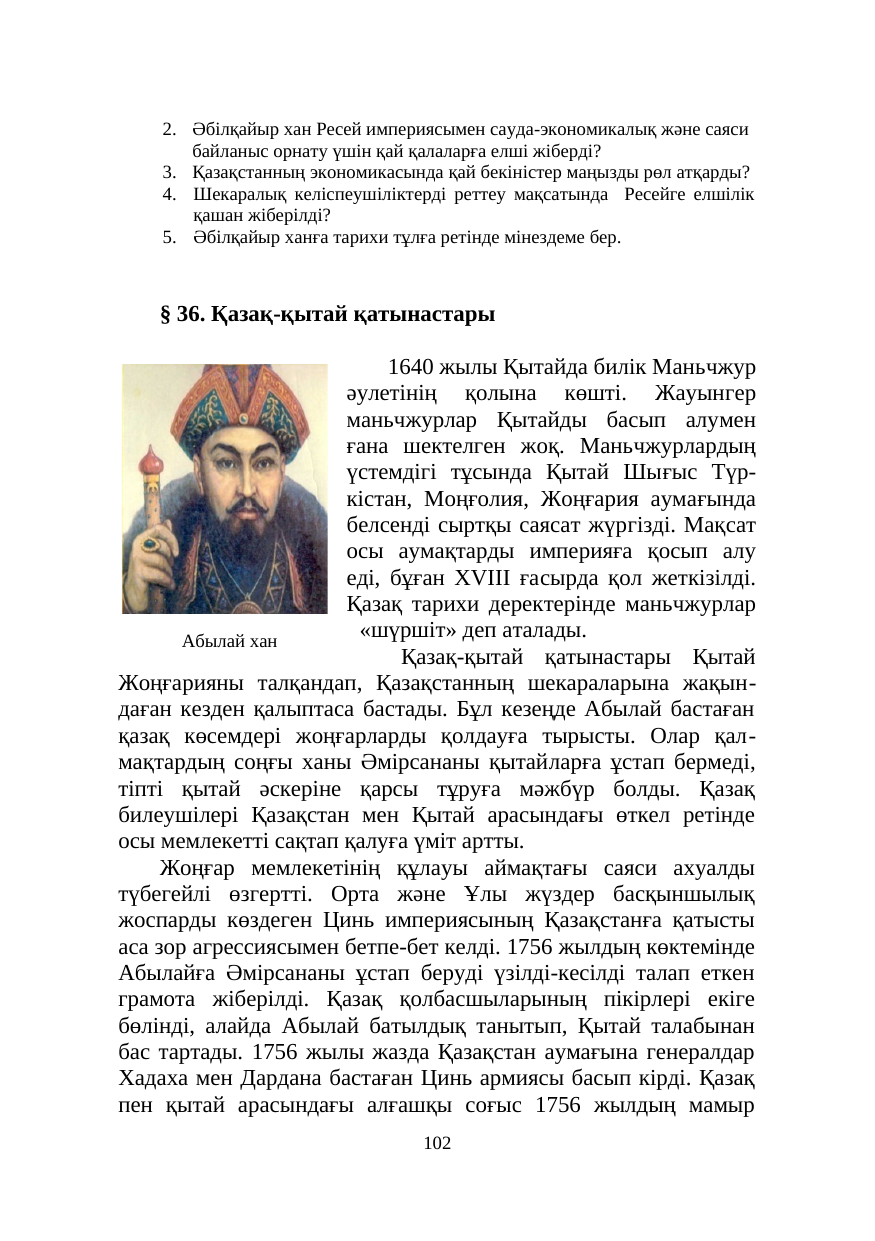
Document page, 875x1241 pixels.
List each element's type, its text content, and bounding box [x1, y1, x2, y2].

picture [121, 364, 328, 614]
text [118, 854, 756, 1117]
list Шекаралық келіспеушіліктерді реттеу мақсатында Ресейге елшілік қашан жіберілді? [162, 183, 756, 226]
text § 36. Қазақ-қытай қатынастары [118, 300, 756, 327]
list Әбілқайыр хан Ресей империясымен сауда-экономикалық және саяси байланыс орнату үшін қай қалаларға елші жіберді? [162, 118, 756, 161]
text Қазақ-қытай қатынастары Қытай Жоңғарияны талқандап, Қазақстанның шекараларына жақындаған кезден қалыптаса бастады. Бұл кезеңде Абылай бастаған қазақ көсемдері жоңғарларды қолдауға тырысты. Олар қалмақтардың соңғы ханы Әмірсананы қытайларға ұстап бермеді, тіпті қытай әскеріне қарсы тұруға мәжбүр болды. Қазақ билеушілері Қазақстан мен Қытай арасындағы өткел ретінде осы мемлекетті сақтап қалуға үміт артты. [118, 643, 756, 854]
list Қазақстанның экономикасында қай бекіністер маңызды рөл атқарды? [162, 161, 756, 183]
list Әбілқайыр ханға тарихи тұлға ретінде мінездеме бер. [162, 226, 756, 247]
